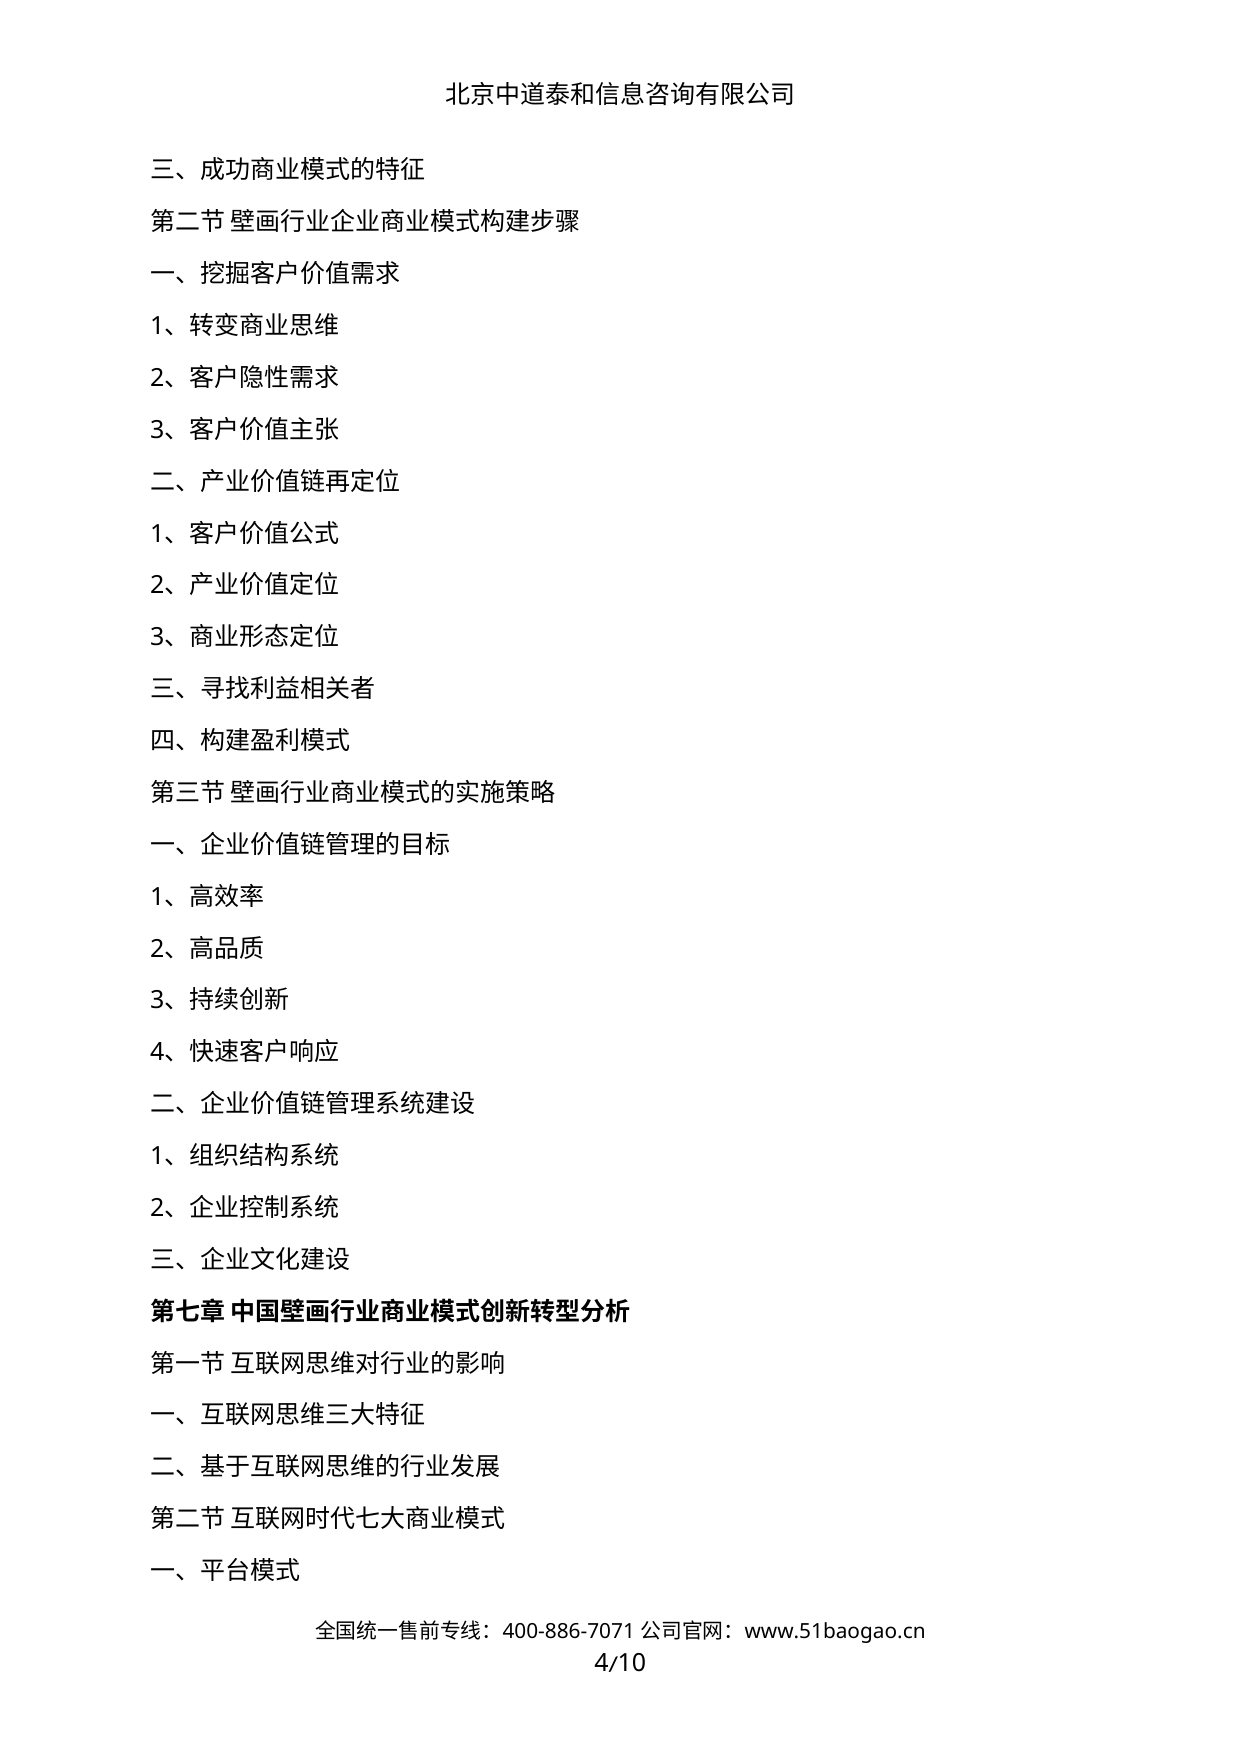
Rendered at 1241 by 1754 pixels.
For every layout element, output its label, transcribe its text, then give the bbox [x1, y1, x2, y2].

text 一、平台模式 [150, 1551, 1090, 1587]
text 三、成功商业模式的特征 [150, 150, 1090, 186]
text 一、挖掘客户价值需求 [150, 254, 1090, 290]
text 一、企业价值链管理的目标 [150, 824, 1090, 861]
text 4、快速客户响应 [150, 1032, 1090, 1068]
text 2、高品质 [150, 928, 1090, 964]
text 第二节 壁画行业企业商业模式构建步骤 [150, 202, 1090, 238]
text 1、转变商业思维 [150, 306, 1090, 342]
text 二、产业价值链再定位 [150, 461, 1090, 497]
text 第七章 中国壁画行业商业模式创新转型分析 [150, 1291, 1090, 1327]
text 1、客户价值公式 [150, 513, 1090, 549]
text 第二节 互联网时代七大商业模式 [150, 1499, 1090, 1535]
text 2、客户隐性需求 [150, 357, 1090, 394]
text 3、商业形态定位 [150, 617, 1090, 653]
text 二、基于互联网思维的行业发展 [150, 1447, 1090, 1483]
text 四、构建盈利模式 [150, 721, 1090, 757]
text 一、互联网思维三大特征 [150, 1395, 1090, 1431]
text 第一节 互联网思维对行业的影响 [150, 1343, 1090, 1379]
text 2、企业控制系统 [150, 1187, 1090, 1224]
text 2、产业价值定位 [150, 565, 1090, 601]
text 3、客户价值主张 [150, 409, 1090, 446]
text 1、组织结构系统 [150, 1136, 1090, 1172]
text 1、高效率 [150, 876, 1090, 912]
text 第三节 壁画行业商业模式的实施策略 [150, 772, 1090, 809]
text 三、寻找利益相关者 [150, 669, 1090, 705]
text 三、企业文化建设 [150, 1239, 1090, 1276]
text 二、企业价值链管理系统建设 [150, 1084, 1090, 1120]
text 3、持续创新 [150, 980, 1090, 1016]
